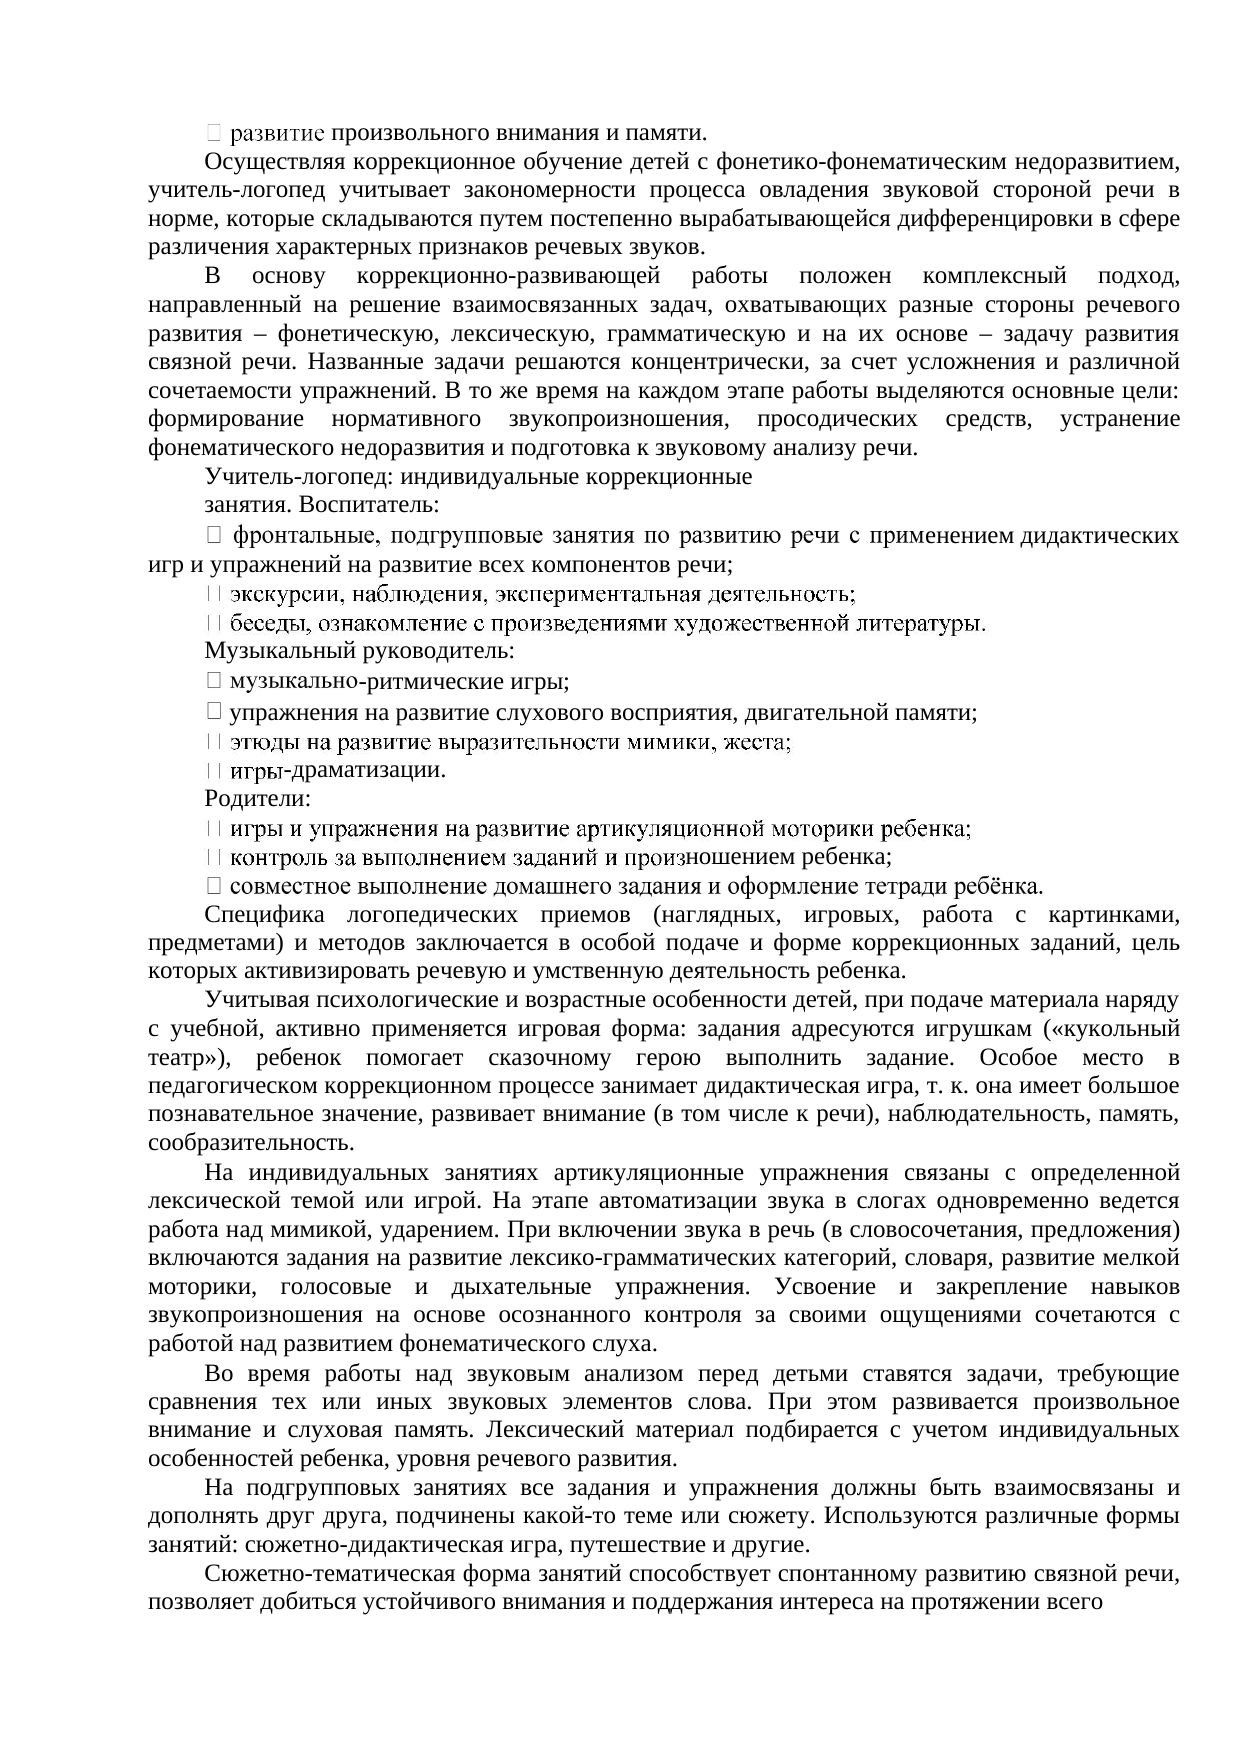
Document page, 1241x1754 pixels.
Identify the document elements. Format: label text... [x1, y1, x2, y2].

text Учитель-логопед: индивидуальные коррекционные занятия. Воспитатель: [204, 462, 846, 518]
text Осуществляя коррекционное обучение детей с фонетико-фонематическим недоразвитием, учитель-логопед учитывает закономерности процесса овладения звуковой стороной речи в норме, которые складываются путем постепенно вырабатывающейся дифференцировки в сфере различения характерных признаков речевых звуков. [148, 147, 1181, 260]
text На индивидуальных занятиях артикуляционные упражнения связаны с определенной лексической темой или игрой. На этапе автоматизации звука в слогах одновременно ведется работа над мимикой, ударением. При включении звука в речь (в словосочетания, предложения) включаются задания на развитие лексико-грамматических категорий, словаря, развитие мелкой моторики, голосовые и дыхательные упражнения. Усвоение и закрепление навыков звукопроизношения на основе осознанного контроля за своими ощущениями сочетаются с работой над развитием фонематического слуха. [148, 1157, 1181, 1357]
text Специфика логопедических приемов (наглядных, игровых, работа с картинками, предметами) и методов заключается в особой подаче и форме коррекционных заданий, цель которых активизировать речевую и умственную деятельность ребенка. [148, 899, 1181, 984]
text -драматизации. [283, 754, 1181, 783]
text Сюжетно-тематическая форма занятий способствует спонтанному развитию связной речи, позволяет добиться устойчивого внимания и поддержания интереса на протяжении всего [148, 1559, 1181, 1614]
picture [204, 726, 803, 783]
text Во время работы над звуковым анализом перед детьми ставятся задачи, требующие сравнения тех или иных звуковых элементов слова. При этом развивается произвольное внимание и слуховая память. Лексический материал подбирается с учетом индивидуальных особенностей ребенка, уровня речевого развития. [148, 1358, 1181, 1471]
text упражнения на развитие слухового восприятия, двигательной памяти; [229, 697, 1181, 726]
text На подгрупповых занятиях все задания и упражнения должны быть взаимосвязаны и дополнять друг друга, подчинены какой-то теме или сюжету. Используются различные формы занятий: сюжетно-дидактическая игра, путешествие и другие. [148, 1473, 1181, 1557]
picture [204, 118, 331, 146]
text игр и упражнений на развитие всех компонентов речи; [148, 549, 1181, 578]
text произвольного внимания и памяти. [331, 117, 1181, 146]
picture [204, 665, 371, 693]
text -ритмические игры; [358, 666, 1181, 695]
text Родители: [204, 783, 1181, 812]
picture [204, 578, 998, 635]
picture [204, 813, 1055, 899]
list основу коррекционно-развивающей работы положен комплексный подход, направленный на решение взаимосвязанных задач, охватывающих разные стороны речевого развития – фонетическую, лексическую, грамматическую и на их основе – задачу развития связной речи. Названные задачи решаются концентрически, за счет усложнения и различной сочетаемости упражнений. В то же время на каждом этапе работы выделяются основные цели: формирование нормативного звукопроизношения, просодических средств, устранение фонематического недоразвития и подготовка к звуковому анализу речи. [148, 261, 1181, 461]
text Музыкальный руководитель: [204, 635, 1181, 664]
text енением дидактических [925, 520, 1181, 549]
picture [204, 696, 243, 724]
text ношением ребенка; [685, 841, 1181, 869]
picture [204, 519, 937, 548]
text Учитывая психологические и возрастные особенности детей, при подаче материала наряду [204, 984, 1181, 1013]
list учебной, активно применяется игровая форма: задания адресуются игрушкам («кукольный театр»), ребенок помогает сказочному герою выполнить задание. Особое место в педагогическом коррекционном процессе занимает дидактическая игра, т. к. она имеет большое познавательное значение, развивает внимание (в том числе к речи), наблюдательность, память, сообразительность. [148, 1014, 1181, 1155]
